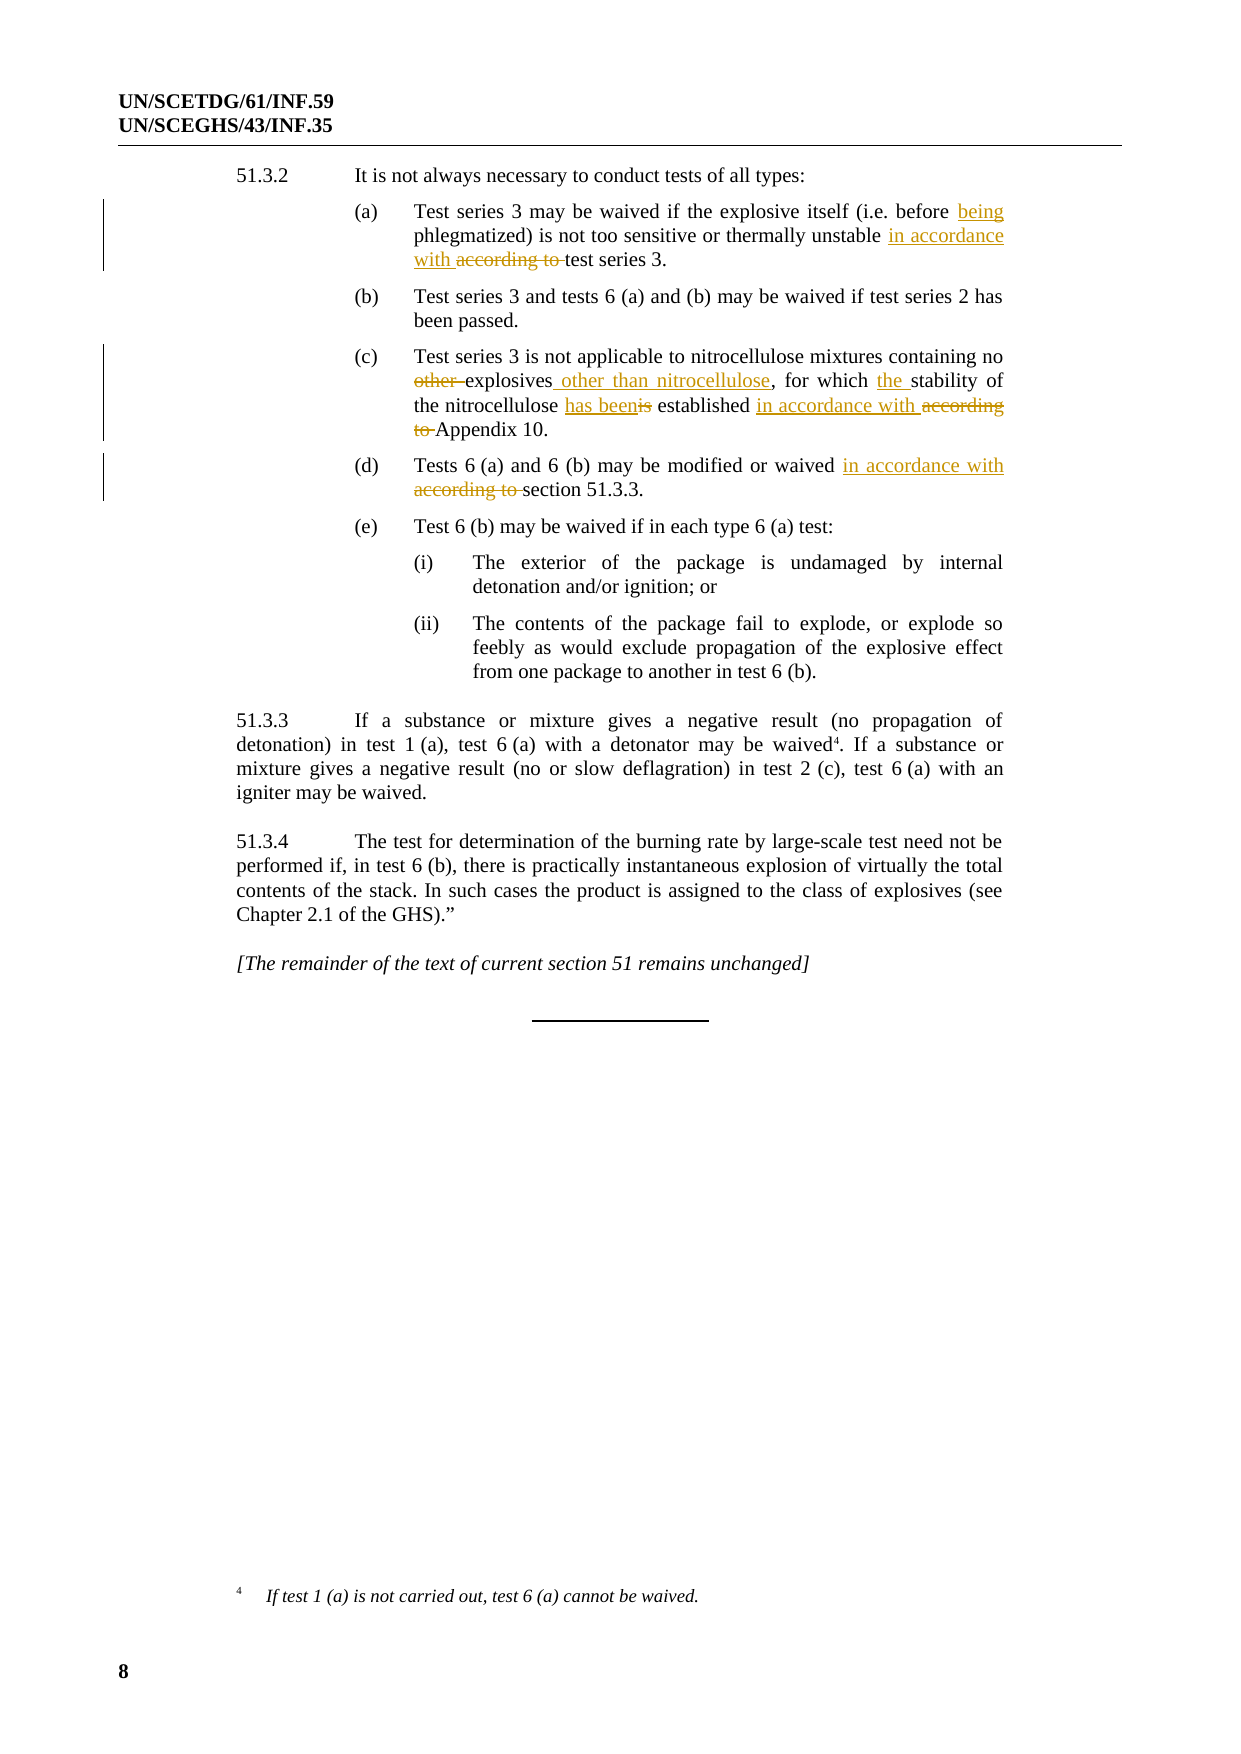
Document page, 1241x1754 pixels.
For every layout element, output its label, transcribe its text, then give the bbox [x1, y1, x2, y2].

text (a) Test series 3 may be waived if the explosive itself (i.e. before phlegmatized) is not too sensitive or thermally unstable test series 3. [354, 199, 1004, 271]
text 51.3.3 If a substance or mixture gives a negative result (no propagation of detonation) in test 1 (a), test 6 (a) with a detonator may be waived. If a substance or mixture gives a negative result (no or slow deflagration) in test 2 (c), test 6 (a) with an igniter may be waived. [236, 708, 1004, 804]
text (e) Test 6 (b) may be waived if in each type 6 (a) test: [354, 514, 1004, 538]
text 51.3.4 The test for determination of the burning rate by large-scale test need not be performed if, in test 6 (b), there is practically instantaneous explosion of virtually the total contents of the stack. In such cases the product is assigned to the class of explosives (see Chapter 2.1 of the GHS).” [236, 829, 1004, 926]
text (b) Test series 3 and tests 6 (a) and (b) may be waived if test series 2 has been passed. [354, 284, 1004, 332]
text (c) Test series 3 is not applicable to nitrocellulose mixtures containing no explosives, for which stability of the nitrocellulose established Appendix 10. [354, 344, 1004, 441]
text (ii) The contents of the package fail to explode, or explode so feebly as would exclude propagation of the explosive effect from one package to another in test 6 (b). [413, 611, 1004, 683]
text (i) The exterior of the package is undamaged by internal detonation and/or ignition; or [413, 550, 1004, 598]
text 51.3.2 It is not always necessary to conduct tests of all types: [236, 162, 1004, 187]
text [The remainder of the text of current section 51 remains unchanged] [236, 951, 1004, 975]
text (d) Tests 6 (a) and 6 (b) may be modified or waived section 51.3.3. [354, 453, 1004, 501]
